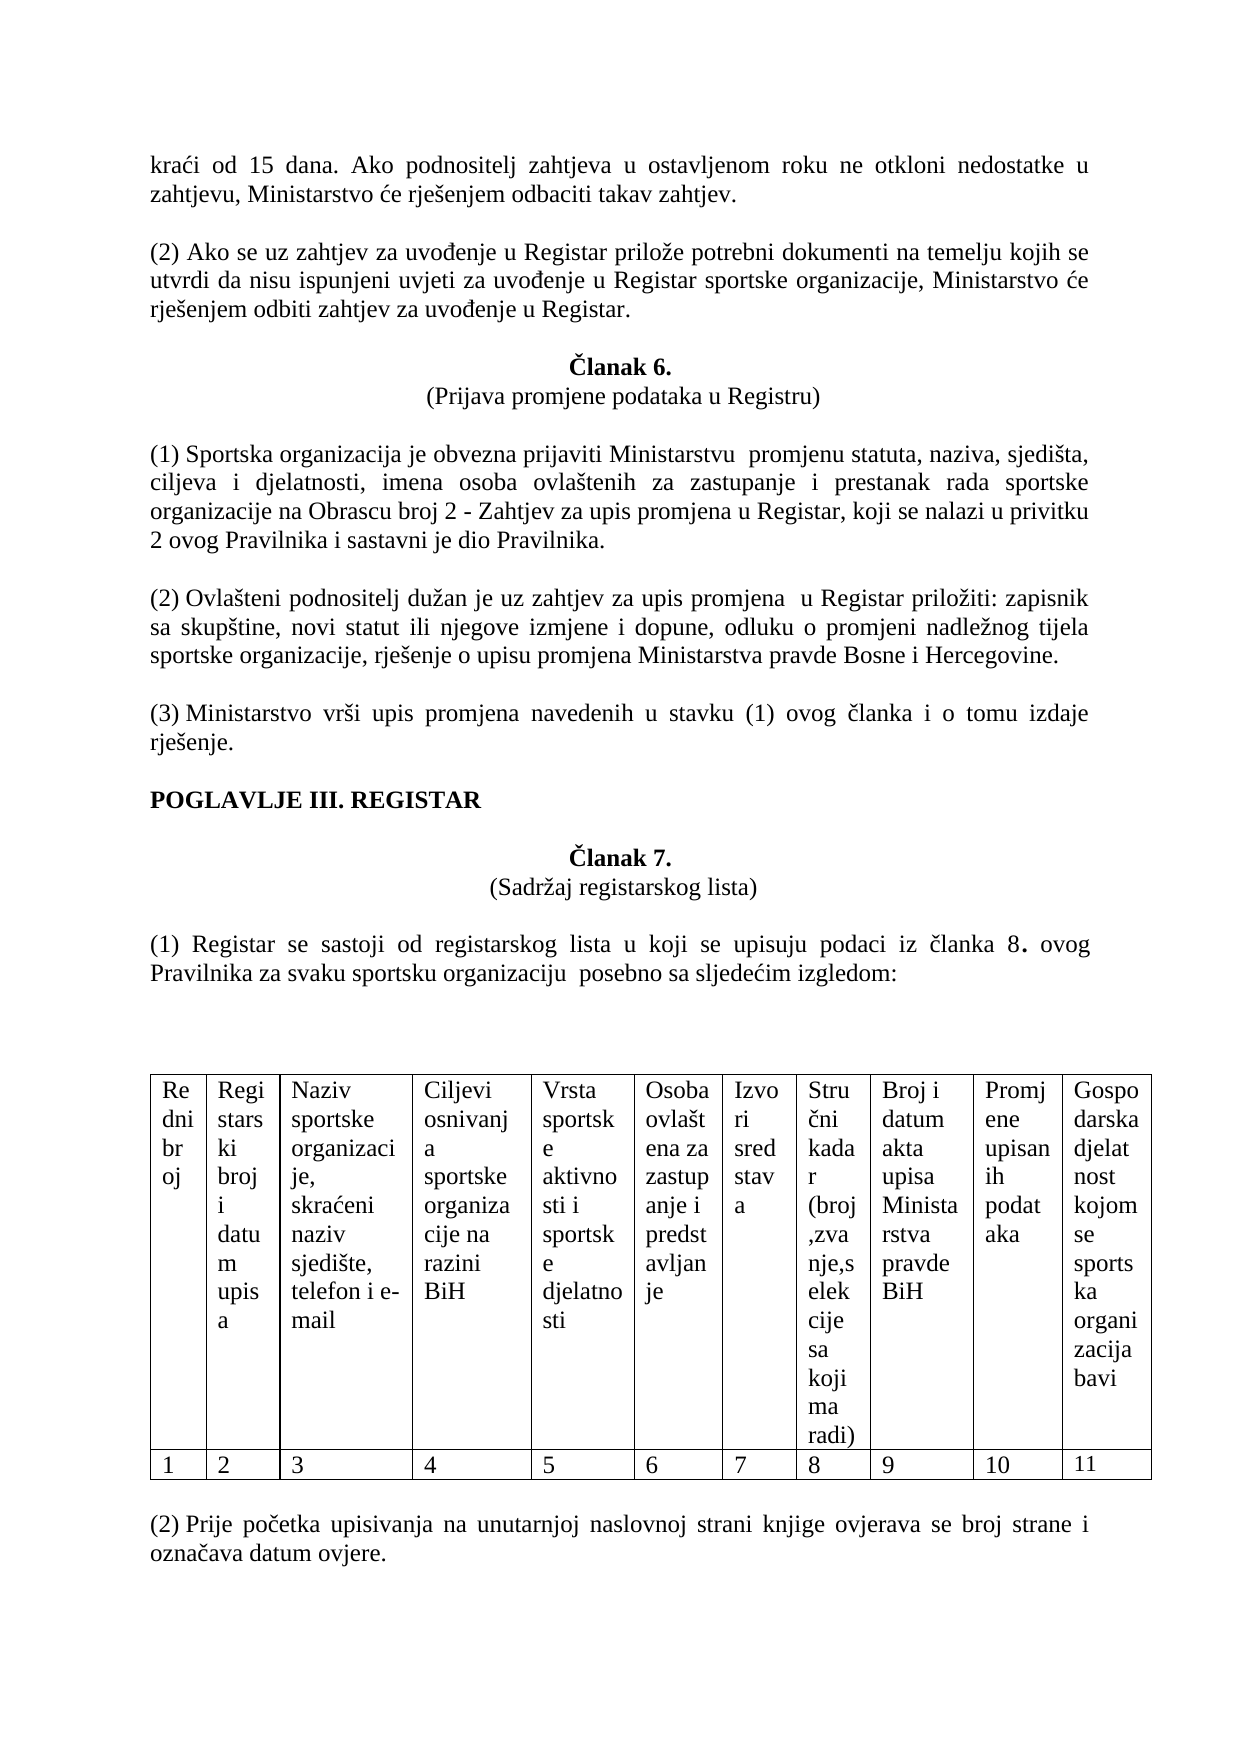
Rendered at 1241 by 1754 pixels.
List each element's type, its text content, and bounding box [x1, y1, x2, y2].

table_header Vrsta sportske aktivnosti i sportske djelatnosti [532, 1075, 634, 1449]
table_header Registarski broj i datum upisa [207, 1075, 279, 1449]
table_cell 2 [207, 1450, 279, 1479]
table_header Broj i datum akta upisa Ministarstva pravde BiH [871, 1075, 973, 1449]
table_cell 6 [635, 1450, 722, 1479]
table_header Izvori sredstava [723, 1075, 796, 1449]
table_cell 10 [974, 1450, 1062, 1479]
table_header Osoba ovlaštena za zastupanje i predstavljanje [635, 1075, 722, 1449]
table_header Stručni kadar (broj,zvanje,selekcije sa kojima radi) [797, 1075, 870, 1449]
text (Sadržaj registarskog lista) [150, 872, 1090, 900]
text (2) Ako se uz zahtjev za uvođenje u Registar prilože potrebni dokumenti na temelju kojih se utvrdi da nisu ispunjeni uvjeti za uvođenje u Registar sportske organizacije, Ministarstvo će rješenjem odbiti zahtjev za uvođenje u Registar. [150, 237, 1090, 323]
text Članak 6. [150, 352, 1090, 381]
table_header Gospodarskadjelatnost kojom se sportska organizacija bavi [1063, 1075, 1151, 1449]
table_header Redni broj [151, 1075, 206, 1449]
table_cell 9 [871, 1450, 973, 1479]
text (1) Registar se sastoji od registarskog lista u koji se upisuju podaci iz članka 8. ovog Pravilnika za svaku sportsku organizaciju posebno sa sljedećim izgledom: [150, 929, 1090, 987]
text (1) Sportska organizacija je obvezna prijaviti Ministarstvu promjenu statuta, naziva, sjedišta, ciljeva i djelatnosti, imena osoba ovlaštenih za zastupanje i prestanak rada sportske organizacije na Obrascu broj 2 - Zahtjev za upis promjena u Registar, koji se nalazi u privitku 2 ovog Pravilnika i sastavni je dio Pravilnika. [150, 439, 1090, 554]
table_header Naziv sportske organizacije, skraćeni naziv sjedište, telefon i e-mail [281, 1075, 412, 1449]
table_header Promjene upisanih podataka [974, 1075, 1062, 1449]
text (2) Ovlašteni podnositelj dužan je uz zahtjev za upis promjena u Registar priložiti: zapisnik sa skupštine, novi statut ili njegove izmjene i dopune, odluku o promjeni nadležnog tijela sportske organizacije, rješenje o upisu promjena Ministarstva pravde Bosne i Hercegovine. [150, 583, 1090, 669]
text (3) Ministarstvo vrši upis promjena navedenih u stavku (1) ovog članka i o tomu izdaje rješenje. [150, 698, 1090, 756]
text (2) Prije početka upisivanja na unutarnjoj naslovnoj strani knjige ovjerava se broj strane i označava datum ovjere. [150, 1509, 1090, 1566]
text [150, 150, 1090, 207]
table_cell 11 [1063, 1450, 1151, 1479]
table_cell 1 [151, 1450, 206, 1479]
text POGLAVLJE III. REGISTAR [150, 785, 1090, 814]
table_header Ciljevi osnivanja sportske organizacije na razini BiH [413, 1075, 531, 1449]
text (Prijava promjene podataka u Registru) [150, 381, 1090, 409]
table_cell 5 [532, 1450, 634, 1479]
table_cell 8 [797, 1450, 870, 1479]
table_cell 4 [413, 1450, 531, 1479]
table_cell 3 [281, 1450, 412, 1479]
text Članak 7. [150, 843, 1090, 872]
table_cell 7 [723, 1450, 796, 1479]
